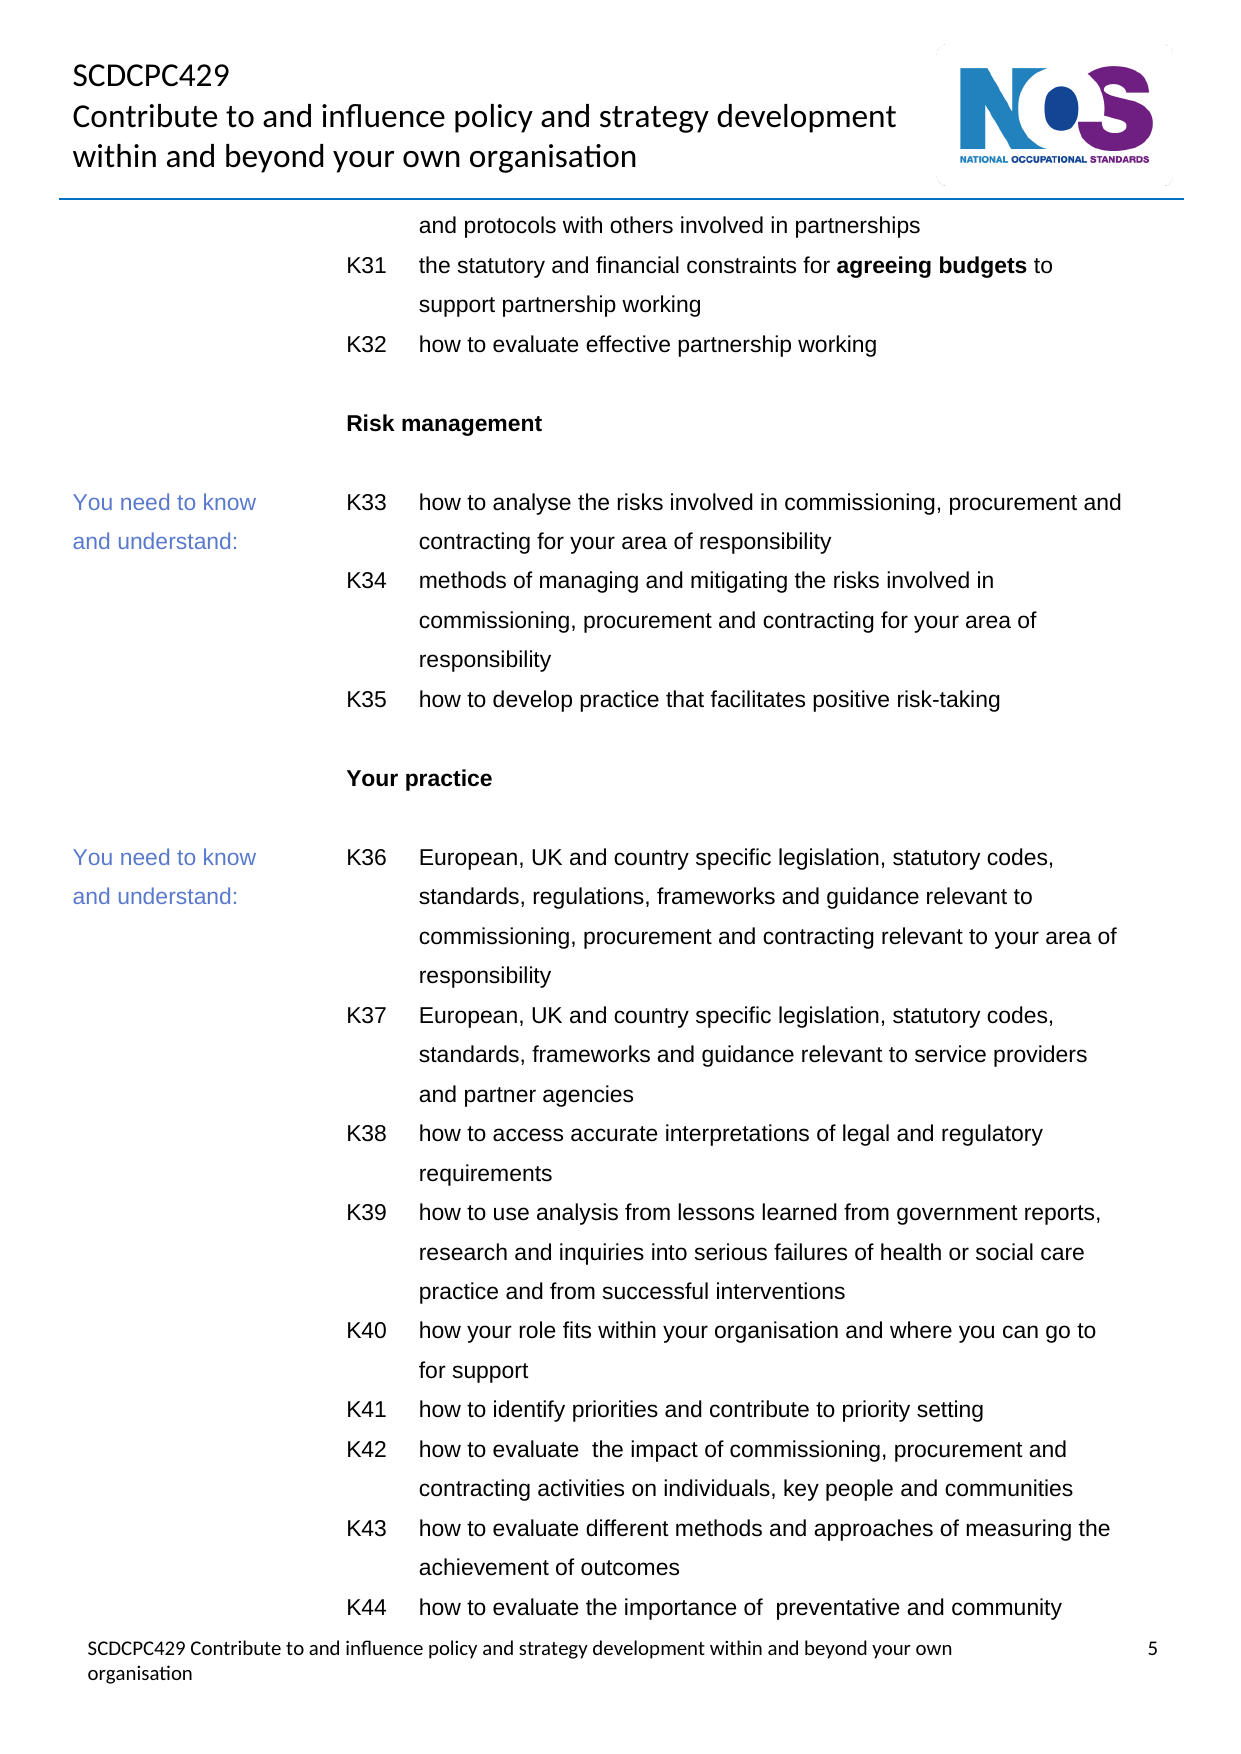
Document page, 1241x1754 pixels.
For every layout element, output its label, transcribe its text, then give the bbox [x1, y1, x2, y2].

picture [936, 44, 1173, 186]
